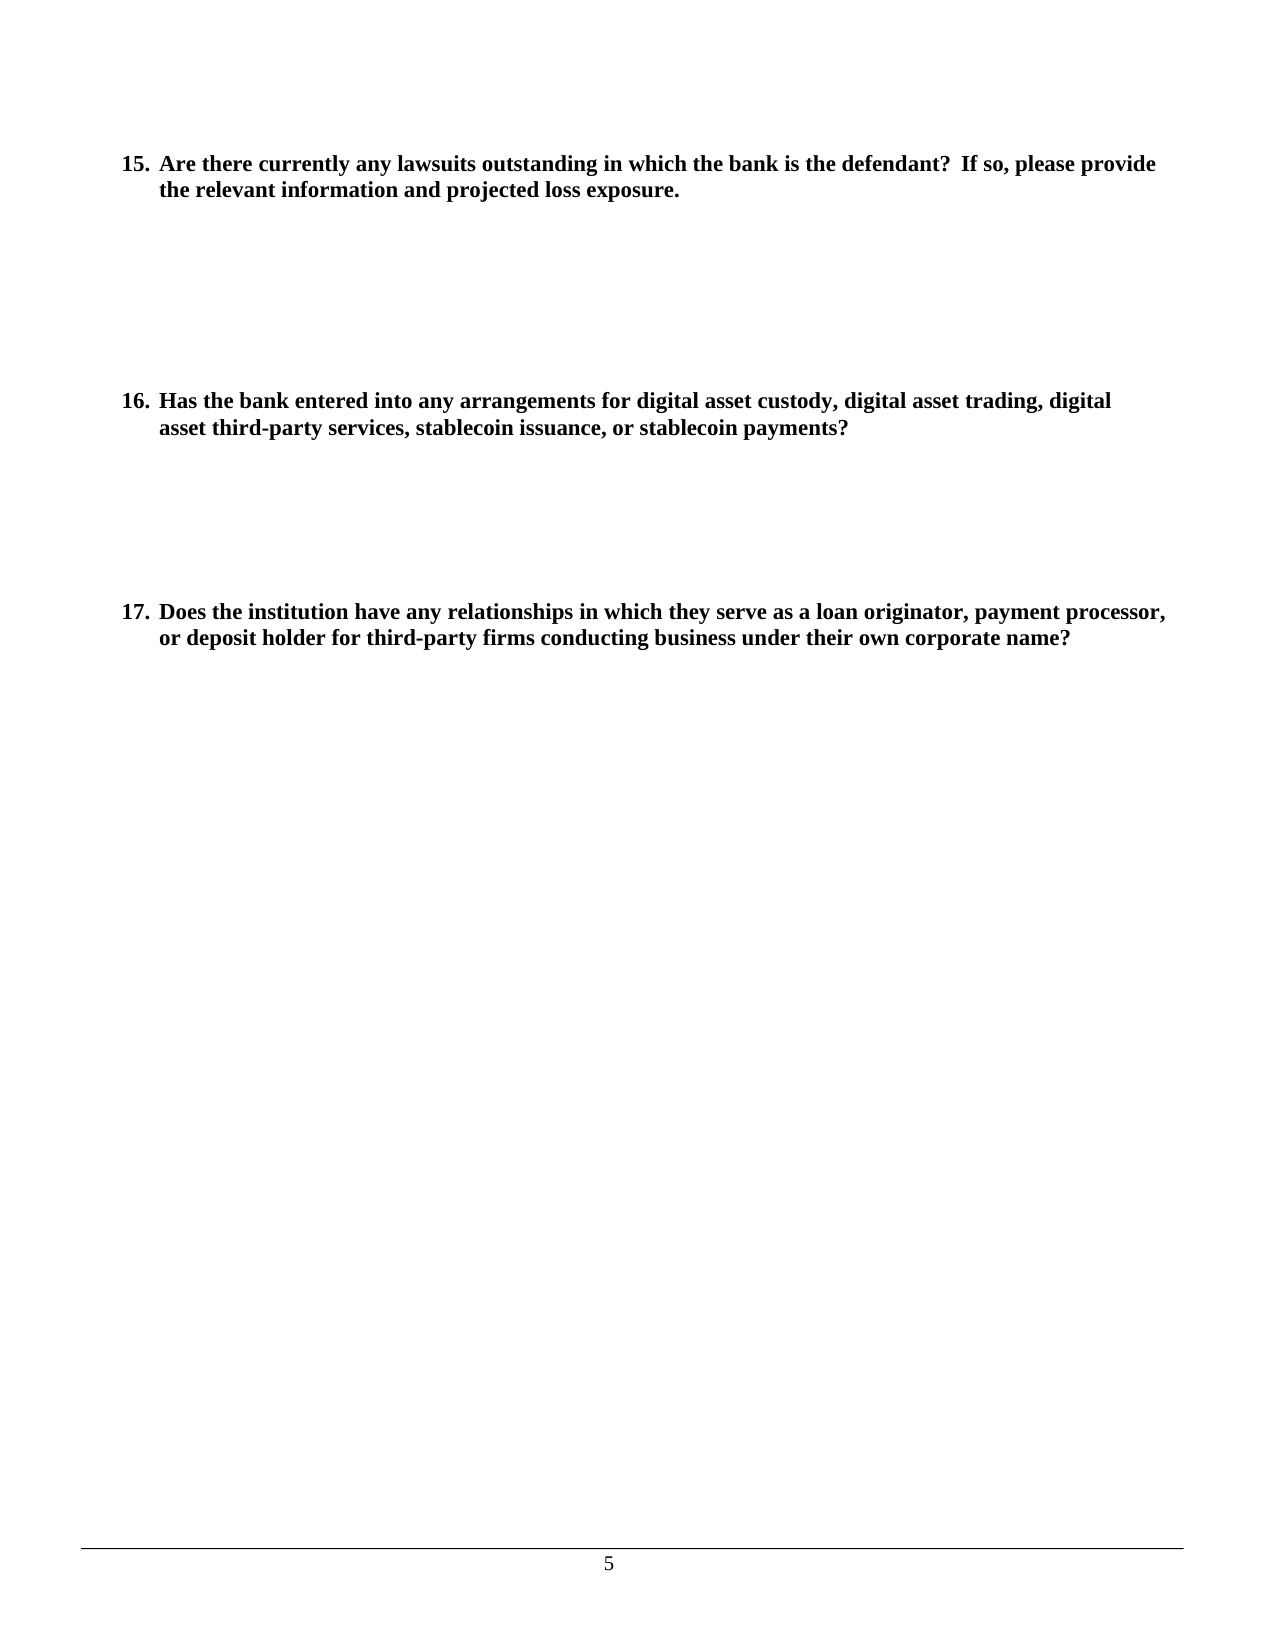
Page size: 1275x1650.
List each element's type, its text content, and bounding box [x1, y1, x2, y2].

list Are there currently any lawsuits outstanding in which the bank is the defendant? If so, please provide the relevant information and projected loss exposure. [121, 150, 1158, 202]
list Has the bank entered into any arrangements for digital asset custody, digital asset trading, digital asset third-party services, stablecoin issuance, or stablecoin payments? [121, 387, 1164, 440]
list Does the institution have any relationships in which they serve as a loan originator, payment processor, or deposit holder for third-party firms conducting business under their own corporate name? [121, 598, 1166, 651]
